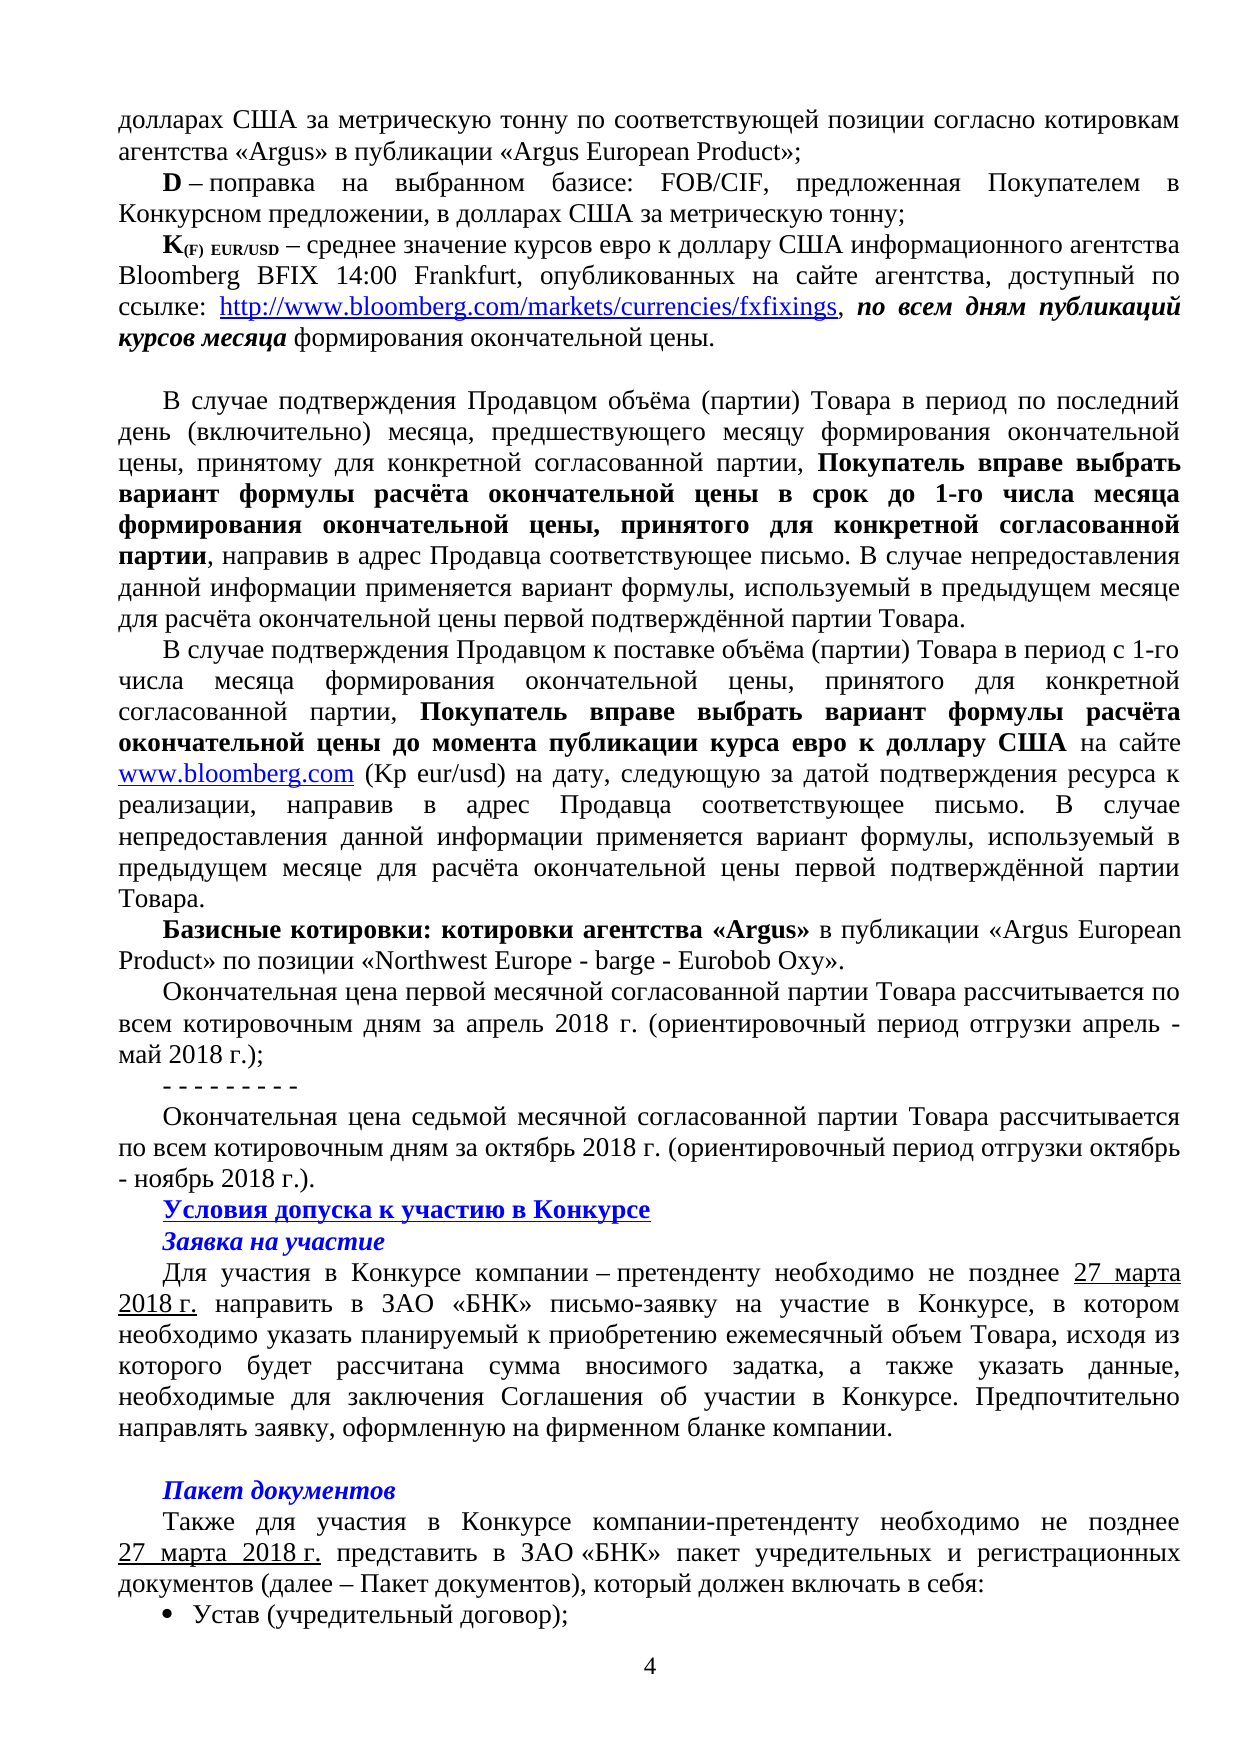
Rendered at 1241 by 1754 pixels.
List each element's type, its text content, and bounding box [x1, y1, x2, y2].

text - - - - - - - - - [118, 1069, 1181, 1100]
text Окончательная цена седьмой месячной согласованной партии Товара рассчитывается по всем котировочным дням за октябрь 2018 г. (ориентировочный период отгрузки октябрь - ноябрь 2018 г.). [118, 1100, 1181, 1193]
text Условия допуска к участию в Конкурсе [118, 1193, 1181, 1225]
text Также для участия в Конкурсе компании-претенденту необходимо не позднее 27 марта 2018 г. представить в ЗАО «БНК» пакет учредительных и регистрационных документов (далее – Пакет документов), который должен включать в себя: [118, 1505, 1181, 1598]
text Для участия в Конкурсе компании – претенденту необходимо не позднее 27 марта 2018 г. направить в ЗАО «БНК» письмо-заявку на участие в Конкурсе, в котором необходимо указать планируемый к приобретению ежемесячный объем Товара, исходя из которого будет рассчитана сумма вносимого задатка, а также указать данные, необходимые для заключения Соглашения об участии в Конкурсе. Предпочтительно направлять заявку, оформленную на фирменном бланке компании. [118, 1256, 1181, 1443]
text Окончательная цена первой месячной согласованной партии Товара рассчитывается по всем котировочным дням за апрель 2018 г. (ориентировочный период отгрузки апрель - май 2018 г.); [118, 976, 1181, 1069]
text K(F) EUR/USD – среднее значение курсов евро к доллару США информационного агентства Bloomberg BFIX 14:00 Frankfurt, опубликованных на сайте агентства, доступный по ссылке: http://www.bloomberg.com/markets/currencies/fxfixings, по всем дням публикаций курсов месяца формирования окончательной цены. [118, 228, 1181, 353]
list Устав (учредительный договор); [118, 1598, 1181, 1630]
text В случае подтверждения Продавцом к поставке объёма (партии) Товара в период с 1-го числа месяца формирования окончательной цены, принятого для конкретной согласованной партии, Покупатель вправе выбрать вариант формулы расчёта окончательной цены до момента публикации курса евро к доллару США на сайте www.bloomberg.com (Kp eur/usd) на дату, следующую за датой подтверждения ресурса к реализации, направив в адрес Продавца соответствующее письмо. В случае непредоставления данной информации применяется вариант формулы, используемый в предыдущем месяце для расчёта окончательной цены первой подтверждённой партии Товара. [118, 633, 1181, 913]
text Заявка на участие [118, 1225, 1181, 1256]
text В случае подтверждения Продавцом объёма (партии) Товара в период по последний день (включительно) месяца, предшествующего месяцу формирования окончательной цены, принятому для конкретной согласованной партии, Покупатель вправе выбрать вариант формулы расчёта окончательной цены в срок до 1-го числа месяца формирования окончательной цены, принятого для конкретной согласованной партии, направив в адрес Продавца соответствующее письмо. В случае непредоставления данной информации применяется вариант формулы, используемый в предыдущем месяце для расчёта окончательной цены первой подтверждённой партии Товара. [118, 384, 1181, 633]
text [118, 103, 1181, 166]
text D – поправка на выбранном базисе: FOB/CIF, предложенная Покупателем в Конкурсном предложении, в долларах США за метрическую тонну; [118, 166, 1181, 228]
text Базисные котировки: котировки агентства «Argus» в публикации «Argus European Product» по позиции «Northwest Europe - barge - Eurobob Oxy». [118, 913, 1181, 976]
text Пакет документов [118, 1474, 1181, 1505]
